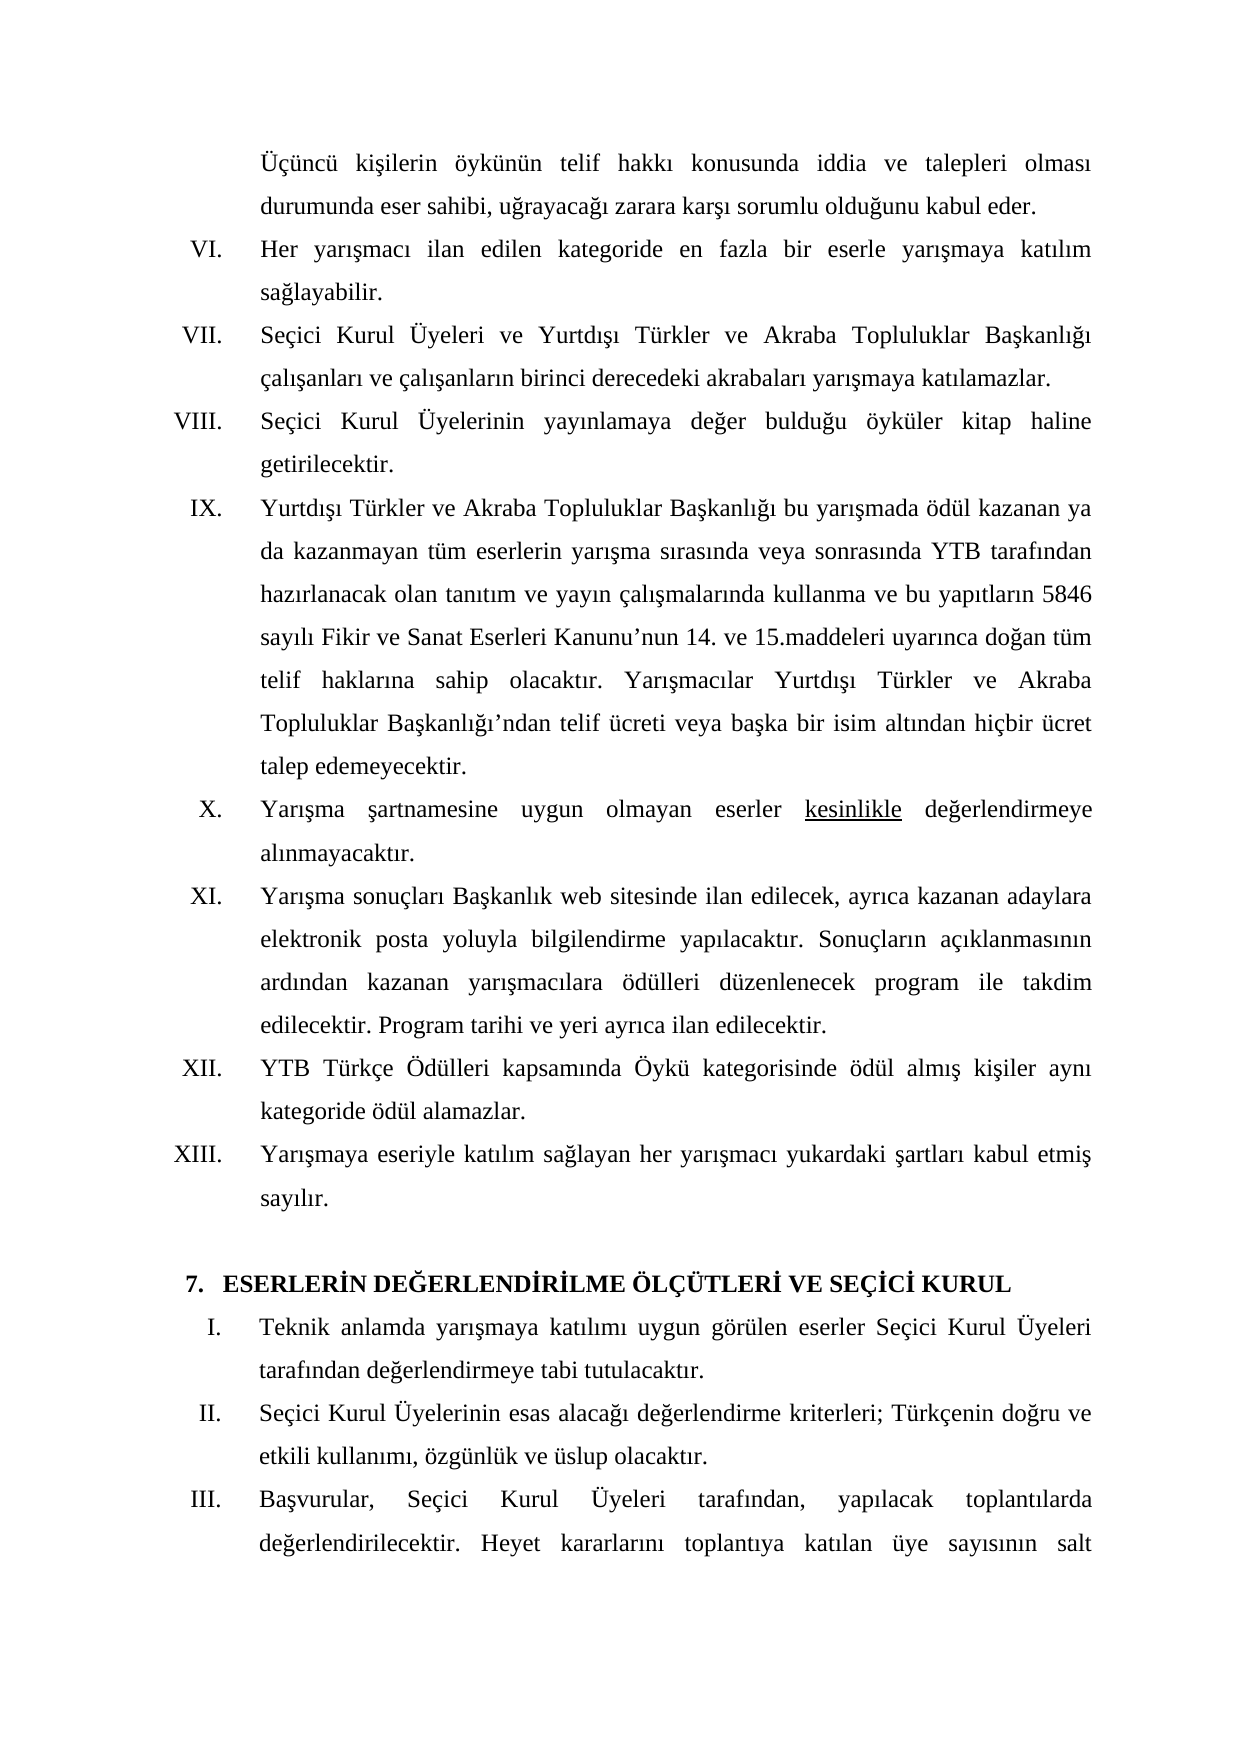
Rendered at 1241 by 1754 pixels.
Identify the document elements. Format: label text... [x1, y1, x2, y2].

list Yurtdışı Türkler ve Akraba Topluluklar Başkanlığı bu yarışmada ödül kazanan ya da kazanmayan tüm eserlerin yarışma sırasında veya sonrasında YTB tarafından hazırlanacak olan tanıtım ve yayın çalışmalarında kullanma ve bu yapıtların 5846 sayılı Fikir ve Sanat Eserleri Kanunu’nun 14. ve 15.maddeleri uyarınca doğan tüm telif haklarına sahip olacaktır. Yarışmacılar Yurtdışı Türkler ve Akraba Topluluklar Başkanlığı’ndan telif ücreti veya başka bir isim altından hiçbir ücret talep edemeyecektir. [223, 493, 1093, 780]
list Yarışmaya eseriyle katılım sağlayan her yarışmacı yukardaki şartları kabul etmiş sayılır. [223, 1139, 1093, 1211]
list Teknik anlamda yarışmaya katılımı uygun görülen eserler Seçici Kurul Üyeleri tarafından değerlendirmeye tabi tutulacaktır. [221, 1312, 1093, 1384]
list Seçici Kurul Üyelerinin yayınlamaya değer bulduğu öyküler kitap haline getirilecektir. [223, 406, 1093, 478]
list Yarışma sonuçları Başkanlık web sitesinde ilan edilecek, ayrıca kazanan adaylara elektronik posta yoluyla bilgilendirme yapılacaktır. Sonuçların açıklanmasının ardından kazanan yarışmacılara ödülleri düzenlenecek program ile takdim edilecektir. Program tarihi ve yeri ayrıca ilan edilecektir. [223, 881, 1093, 1039]
list Yarışma şartnamesine uygun olmayan eserler kesinlikle değerlendirmeye alınmayacaktır. [223, 794, 1093, 866]
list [221, 1484, 1093, 1556]
list Seçici Kurul Üyelerinin esas alacağı değerlendirme kriterleri; Türkçenin doğru ve etkili kullanımı, özgünlük ve üslup olacaktır. [221, 1398, 1093, 1470]
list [223, 148, 1093, 219]
list Seçici Kurul Üyeleri ve Yurtdışı Türkler ve Akraba Topluluklar Başkanlığı çalışanları ve çalışanların birinci derecedeki akrabaları yarışmaya katılamazlar. [223, 320, 1093, 392]
list Her yarışmacı ilan edilen kategoride en fazla bir eserle yarışmaya katılım sağlayabilir. [223, 234, 1093, 306]
list YTB Türkçe Ödülleri kapsamında Öykü kategorisinde ödül almış kişiler aynı kategoride ödül alamazlar. [223, 1053, 1093, 1125]
list ESERLERİN DEĞERLENDİRİLME ÖLÇÜTLERİ VE SEÇİCİ KURUL [185, 1269, 1093, 1298]
